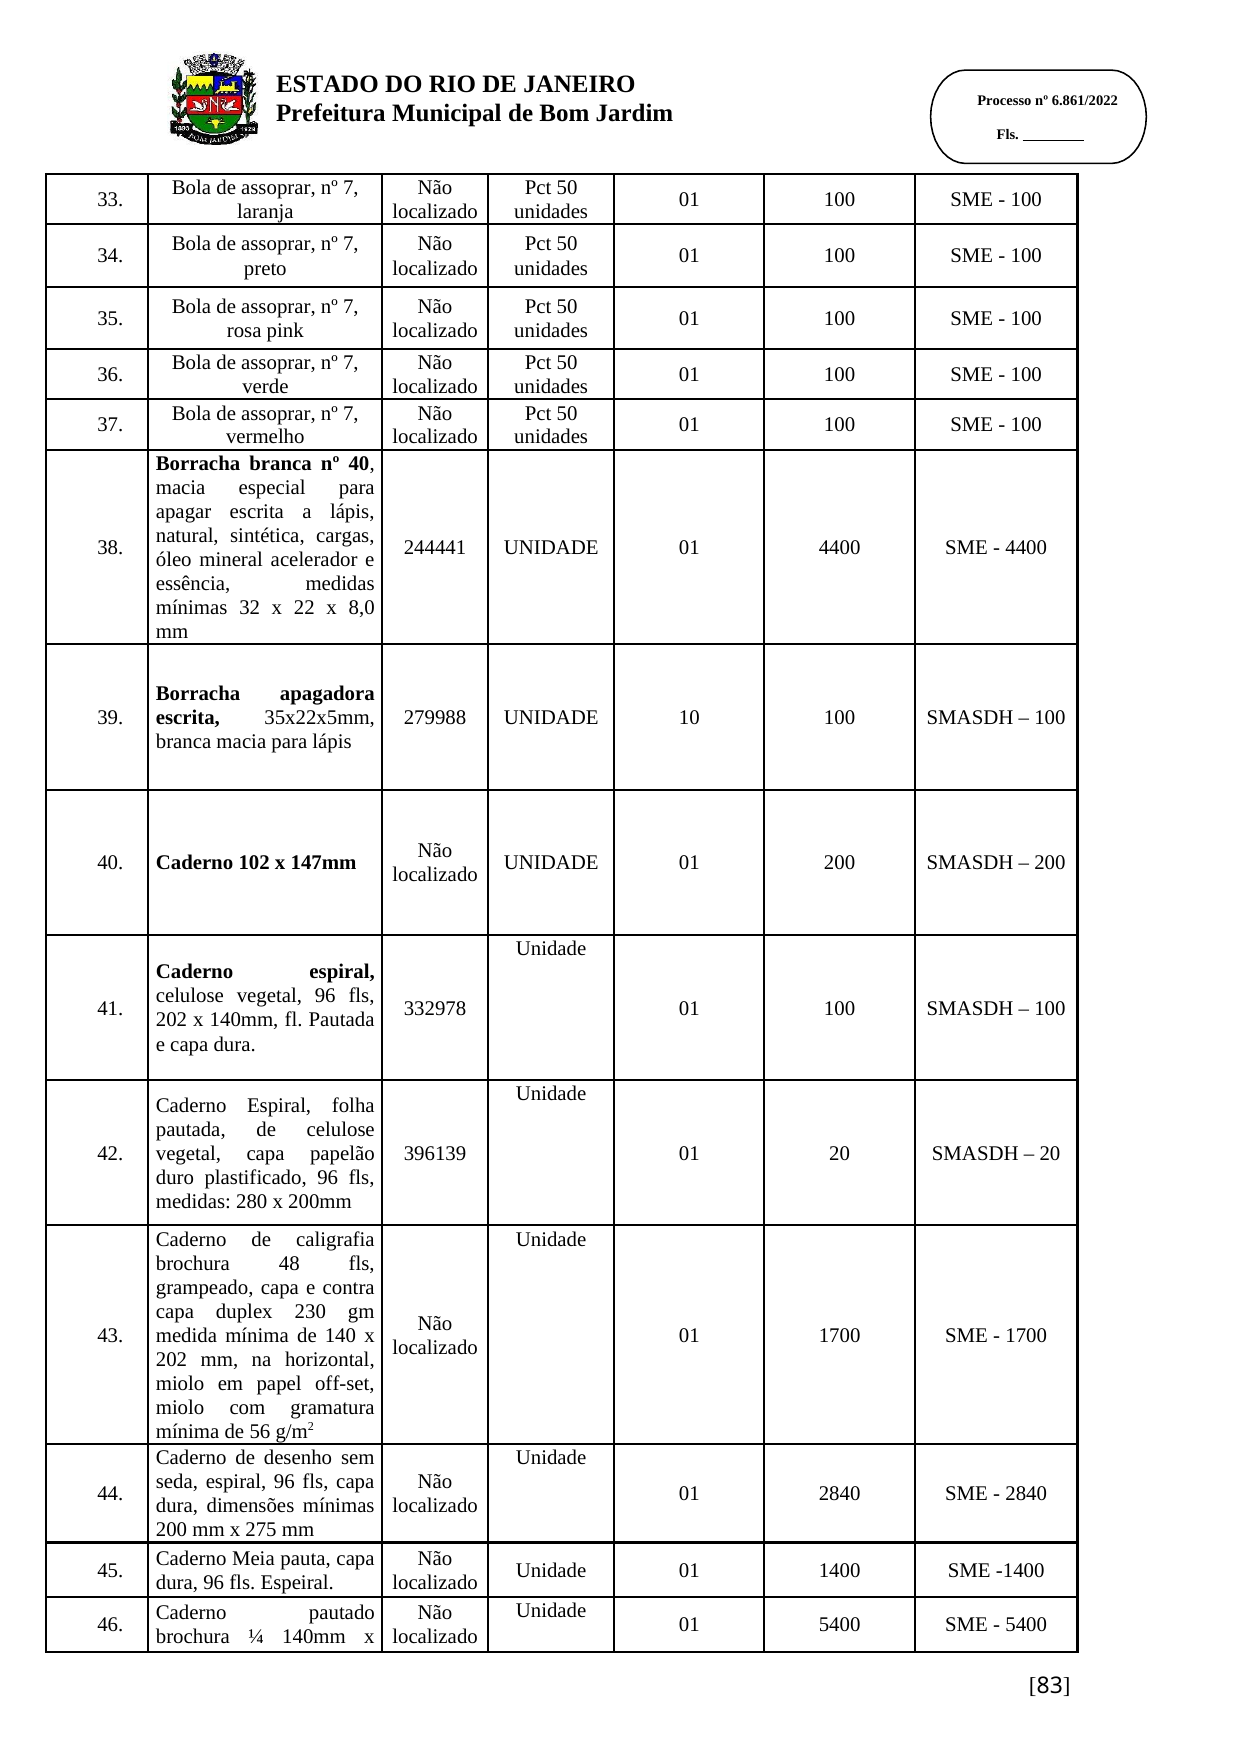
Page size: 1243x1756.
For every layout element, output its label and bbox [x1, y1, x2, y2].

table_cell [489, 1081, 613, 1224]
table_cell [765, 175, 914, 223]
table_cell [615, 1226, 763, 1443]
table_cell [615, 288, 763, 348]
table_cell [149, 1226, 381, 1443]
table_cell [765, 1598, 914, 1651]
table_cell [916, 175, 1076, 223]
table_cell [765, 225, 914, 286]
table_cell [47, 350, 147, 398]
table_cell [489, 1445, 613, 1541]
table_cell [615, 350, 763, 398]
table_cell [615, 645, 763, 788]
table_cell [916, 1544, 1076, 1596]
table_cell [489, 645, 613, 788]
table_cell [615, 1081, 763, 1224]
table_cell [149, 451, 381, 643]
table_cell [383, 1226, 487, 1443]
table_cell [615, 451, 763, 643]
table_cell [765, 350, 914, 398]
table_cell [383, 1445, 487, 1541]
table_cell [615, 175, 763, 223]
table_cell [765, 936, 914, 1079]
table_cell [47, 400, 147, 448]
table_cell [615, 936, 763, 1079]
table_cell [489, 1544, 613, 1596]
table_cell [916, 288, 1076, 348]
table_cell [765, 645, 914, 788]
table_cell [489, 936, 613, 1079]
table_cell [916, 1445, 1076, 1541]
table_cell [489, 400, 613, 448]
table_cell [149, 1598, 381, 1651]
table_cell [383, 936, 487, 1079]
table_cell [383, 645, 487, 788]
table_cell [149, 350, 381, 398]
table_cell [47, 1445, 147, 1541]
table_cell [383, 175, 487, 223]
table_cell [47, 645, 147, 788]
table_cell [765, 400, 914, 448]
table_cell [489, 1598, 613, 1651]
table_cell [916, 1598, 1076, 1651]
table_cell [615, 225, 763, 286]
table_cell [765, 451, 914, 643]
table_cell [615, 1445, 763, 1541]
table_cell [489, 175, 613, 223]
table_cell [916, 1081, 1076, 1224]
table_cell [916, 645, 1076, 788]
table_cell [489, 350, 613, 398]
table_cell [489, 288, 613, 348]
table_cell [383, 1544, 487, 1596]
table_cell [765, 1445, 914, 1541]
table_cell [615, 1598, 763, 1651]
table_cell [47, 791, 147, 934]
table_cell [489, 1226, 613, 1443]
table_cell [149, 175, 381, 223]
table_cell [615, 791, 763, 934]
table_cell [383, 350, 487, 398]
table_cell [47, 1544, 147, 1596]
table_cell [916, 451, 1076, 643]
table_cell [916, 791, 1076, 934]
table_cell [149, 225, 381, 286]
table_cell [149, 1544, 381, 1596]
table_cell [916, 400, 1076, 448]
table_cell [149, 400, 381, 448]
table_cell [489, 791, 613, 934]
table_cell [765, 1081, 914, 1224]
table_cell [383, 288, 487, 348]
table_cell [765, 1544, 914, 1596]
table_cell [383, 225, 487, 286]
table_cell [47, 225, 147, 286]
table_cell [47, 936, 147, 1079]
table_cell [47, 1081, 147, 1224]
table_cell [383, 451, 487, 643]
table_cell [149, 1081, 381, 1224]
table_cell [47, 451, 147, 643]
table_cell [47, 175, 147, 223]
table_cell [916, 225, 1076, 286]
picture [167, 51, 259, 145]
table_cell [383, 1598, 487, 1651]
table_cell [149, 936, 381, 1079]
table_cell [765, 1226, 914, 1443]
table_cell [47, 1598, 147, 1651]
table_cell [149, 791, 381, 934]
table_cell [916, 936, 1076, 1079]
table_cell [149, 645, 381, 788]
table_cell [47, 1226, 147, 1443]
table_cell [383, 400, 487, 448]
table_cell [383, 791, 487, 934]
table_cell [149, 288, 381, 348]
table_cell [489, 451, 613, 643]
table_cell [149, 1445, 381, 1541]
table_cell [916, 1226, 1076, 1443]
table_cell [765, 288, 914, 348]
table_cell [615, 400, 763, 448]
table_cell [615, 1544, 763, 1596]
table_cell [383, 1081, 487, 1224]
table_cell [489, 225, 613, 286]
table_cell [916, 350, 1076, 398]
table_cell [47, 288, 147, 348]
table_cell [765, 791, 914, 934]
